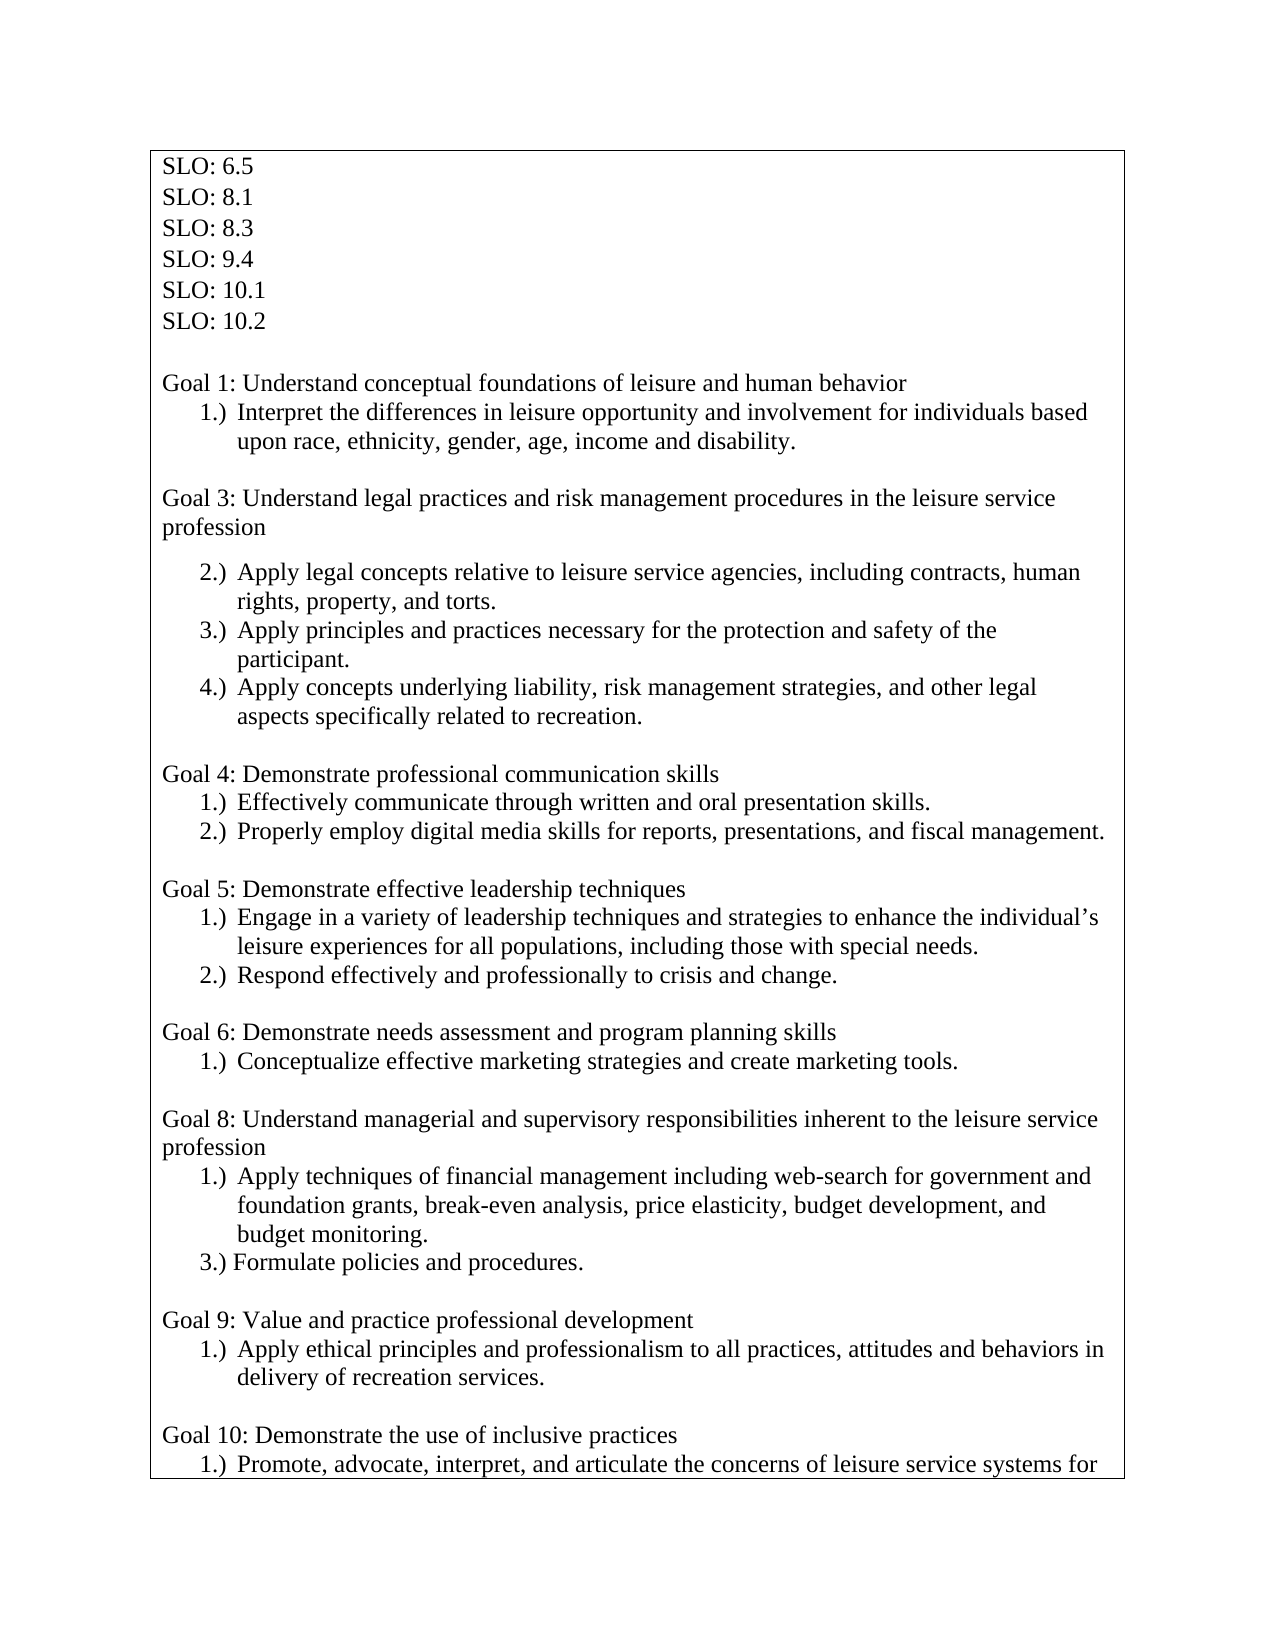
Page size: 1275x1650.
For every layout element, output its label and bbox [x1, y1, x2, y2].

table_header [151, 151, 1124, 1477]
